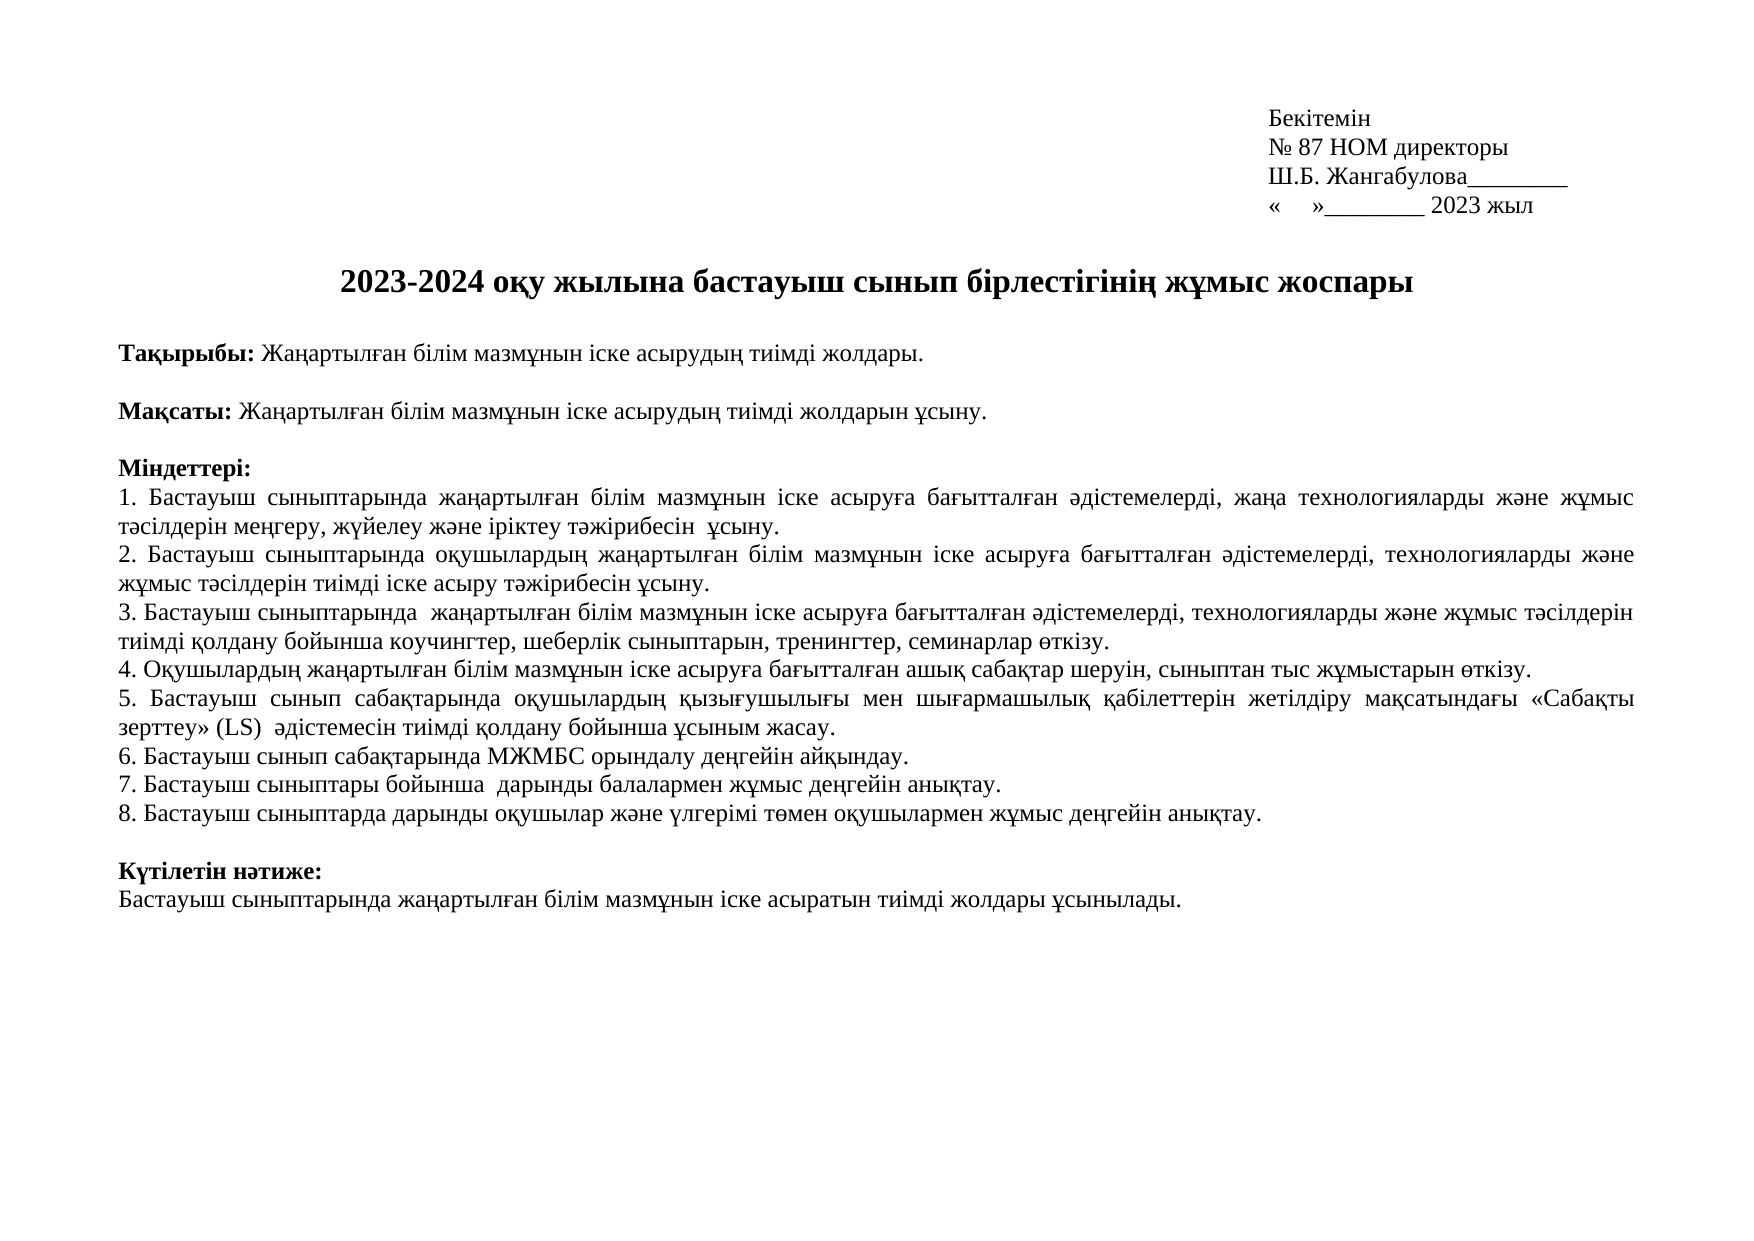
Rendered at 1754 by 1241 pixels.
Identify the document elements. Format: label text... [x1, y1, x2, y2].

text Міндеттері: [118, 453, 1636, 482]
list 8. Бастауыш сыныптарда дарынды оқушылар және үлгерімі төмен оқушылармен жұмыс деңгейін анықтау. [118, 798, 1636, 827]
text Мақсаты: Жаңартылған білім мазмұнын іске асырудың тиімді жолдарын ұсыну. [118, 396, 1636, 424]
text № 87 НОМ директоры [118, 132, 1636, 161]
list 5. Бастауыш сынып сабақтарында оқушылардың қызығушылығы мен шығармашылық қабілеттерін жетілдіру мақсатындағы «Сабақты зерттеу» (LS) әдістемесін тиімді қолдану бойынша ұсыным жасау. [118, 683, 1636, 741]
text Тақырыбы: Жаңартылған білім мазмұнын іске асырудың тиімді жолдары. [118, 338, 1636, 367]
list 2. Бастауыш сыныптарында оқушылардың жаңартылған білім мазмұнын іске асыруға бағытталған әдістемелерді, технологияларды және жұмыс тәсілдерін тиімді іске асыру тәжірибесін ұсыну. [118, 539, 1636, 597]
text 2023-2024 оқу жылына бастауыш сынып бірлестігінің жұмыс жоспары [118, 262, 1636, 300]
text « »________ 2023 жыл [118, 190, 1636, 218]
list 6. Бастауыш сынып сабақтарында МЖМБС орындалу деңгейін айқындау. [118, 741, 1636, 769]
text Ш.Б. Жангабулова________ [118, 161, 1636, 190]
list 7. Бастауыш сыныптары бойынша дарынды балалармен жұмыс деңгейін анықтау. [118, 769, 1636, 798]
list 1. Бастауыш сыныптарында жаңартылған білім мазмұнын іске асыруға бағытталған әдістемелерді, жаңа технологияларды және жұмыс тәсілдерін меңгеру, жүйелеу және іріктеу тәжірибесін ұсыну. [118, 482, 1636, 539]
list Күтілетін нәтиже: [118, 856, 1636, 884]
list Бастауыш сыныптарында жаңартылған білім мазмұнын іске асыратын тиімді жолдары ұсынылады. [118, 884, 1636, 913]
list 4. Оқушылардың жаңартылған білім мазмұнын іске асыруға бағытталған ашық сабақтар шеруін, сыныптан тыс жұмыстарын өткізу. [118, 654, 1636, 683]
list 3. Бастауыш сыныптарында жаңартылған білім мазмұнын іске асыруға бағытталған әдістемелерді, технологияларды және жұмыс тәсілдерін тиімді қолдану бойынша коучингтер, шеберлік сыныптарын, тренингтер, семинарлар өткізу. [118, 597, 1636, 654]
text Бекітемін [118, 103, 1636, 132]
